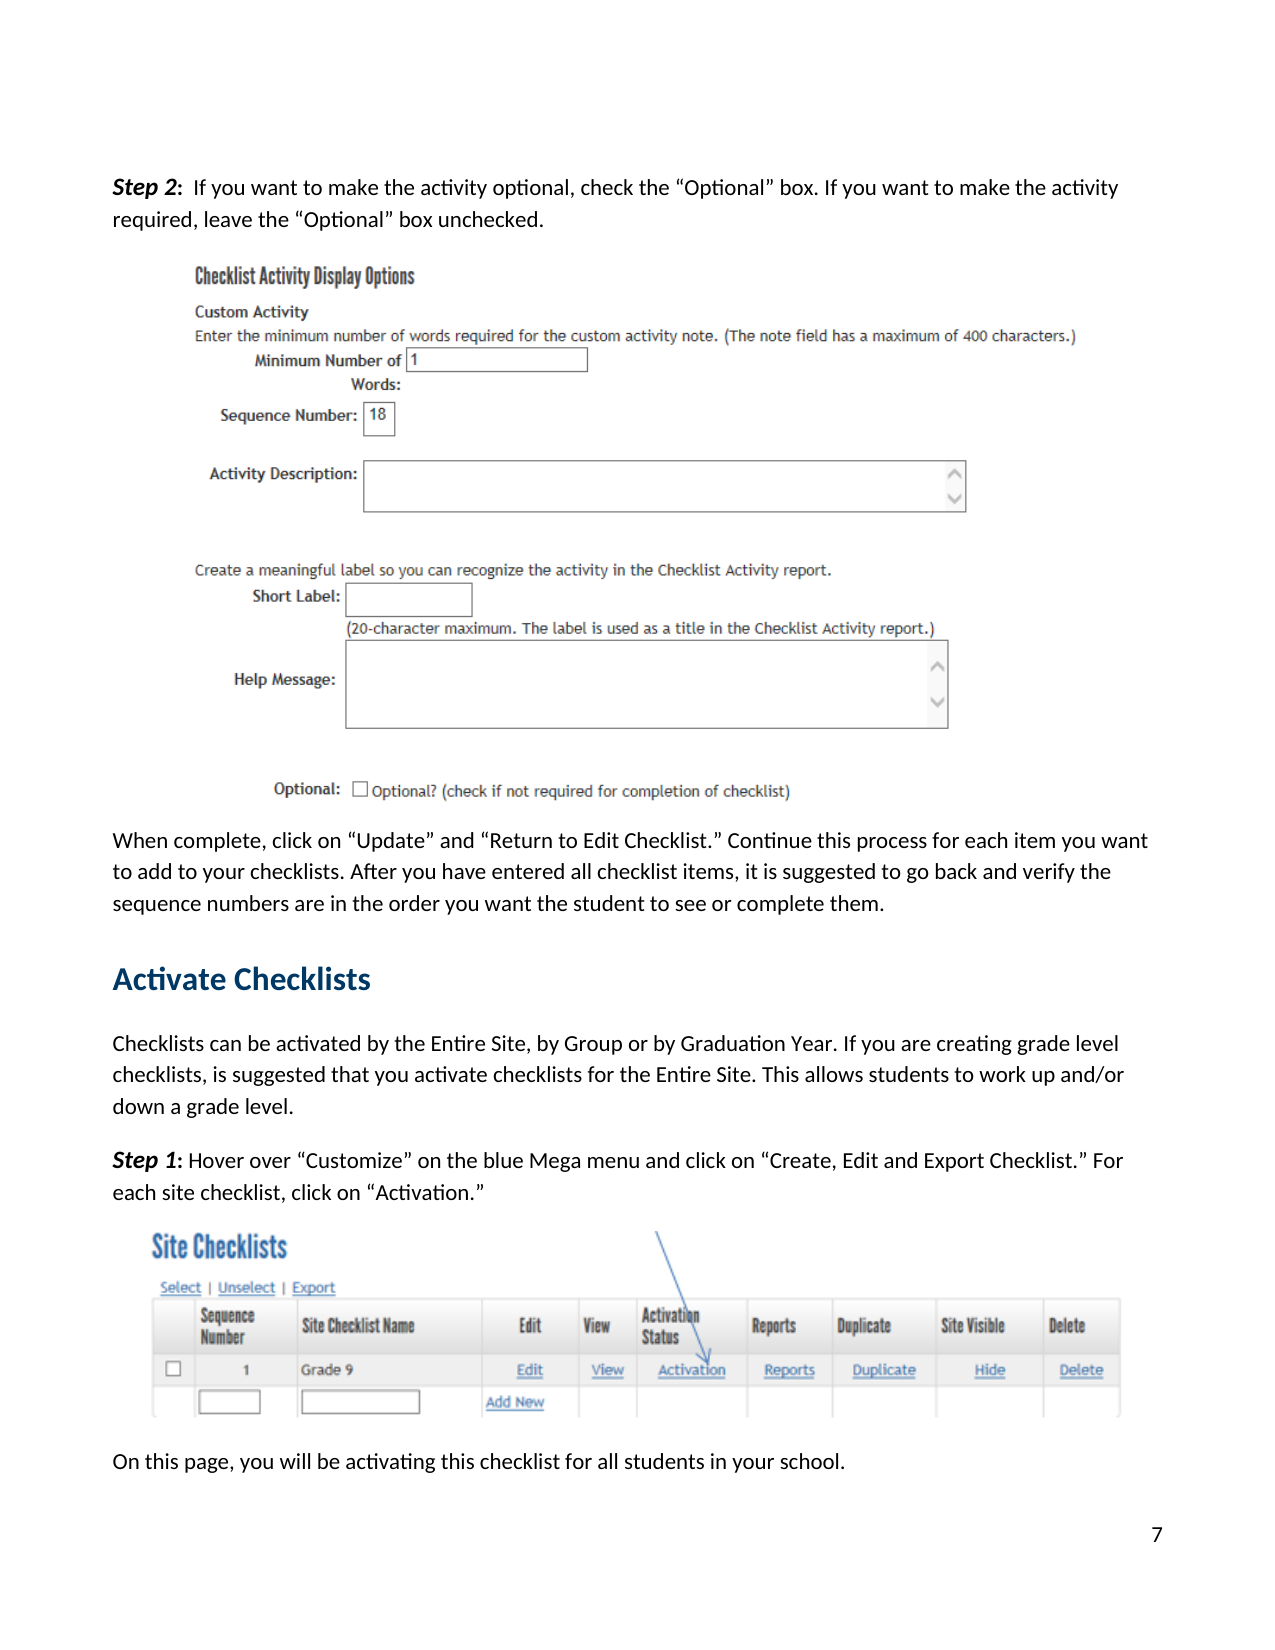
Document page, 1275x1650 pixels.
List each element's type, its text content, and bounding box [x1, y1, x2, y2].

text Checklists can be activated by the Entire Site, by Group or by Graduation Year. If you are creating grade level checklists, is suggested that you activate checklists for the Entire Site. This allows students to work up and/or down a grade level. [112, 1029, 1162, 1120]
text Step 1: Hover over “Customize” on the blue Mega menu and click on “Create, Edit and Export Checklist.” For each site checklist, click on “Activation.” [112, 1144, 1162, 1207]
picture [195, 257, 1080, 802]
text On this page, you will be activating this checklist for all students in your school. [112, 1447, 1162, 1476]
subtitle Activate Checklists [112, 958, 1162, 999]
text Step 2: If you want to make the activity optional, check the “Optional” box. If you want to make the activity required, leave the “Optional” box unchecked. [112, 171, 1162, 233]
text When complete, click on “Update” and “Return to Edit Checklist.” Continue this process for each item you want to add to your checklists. After you have entered all checklist items, it is suggested to go back and verify the sequence numbers are in the order you want the student to see or complete them. [112, 826, 1162, 917]
picture [150, 1231, 1125, 1424]
